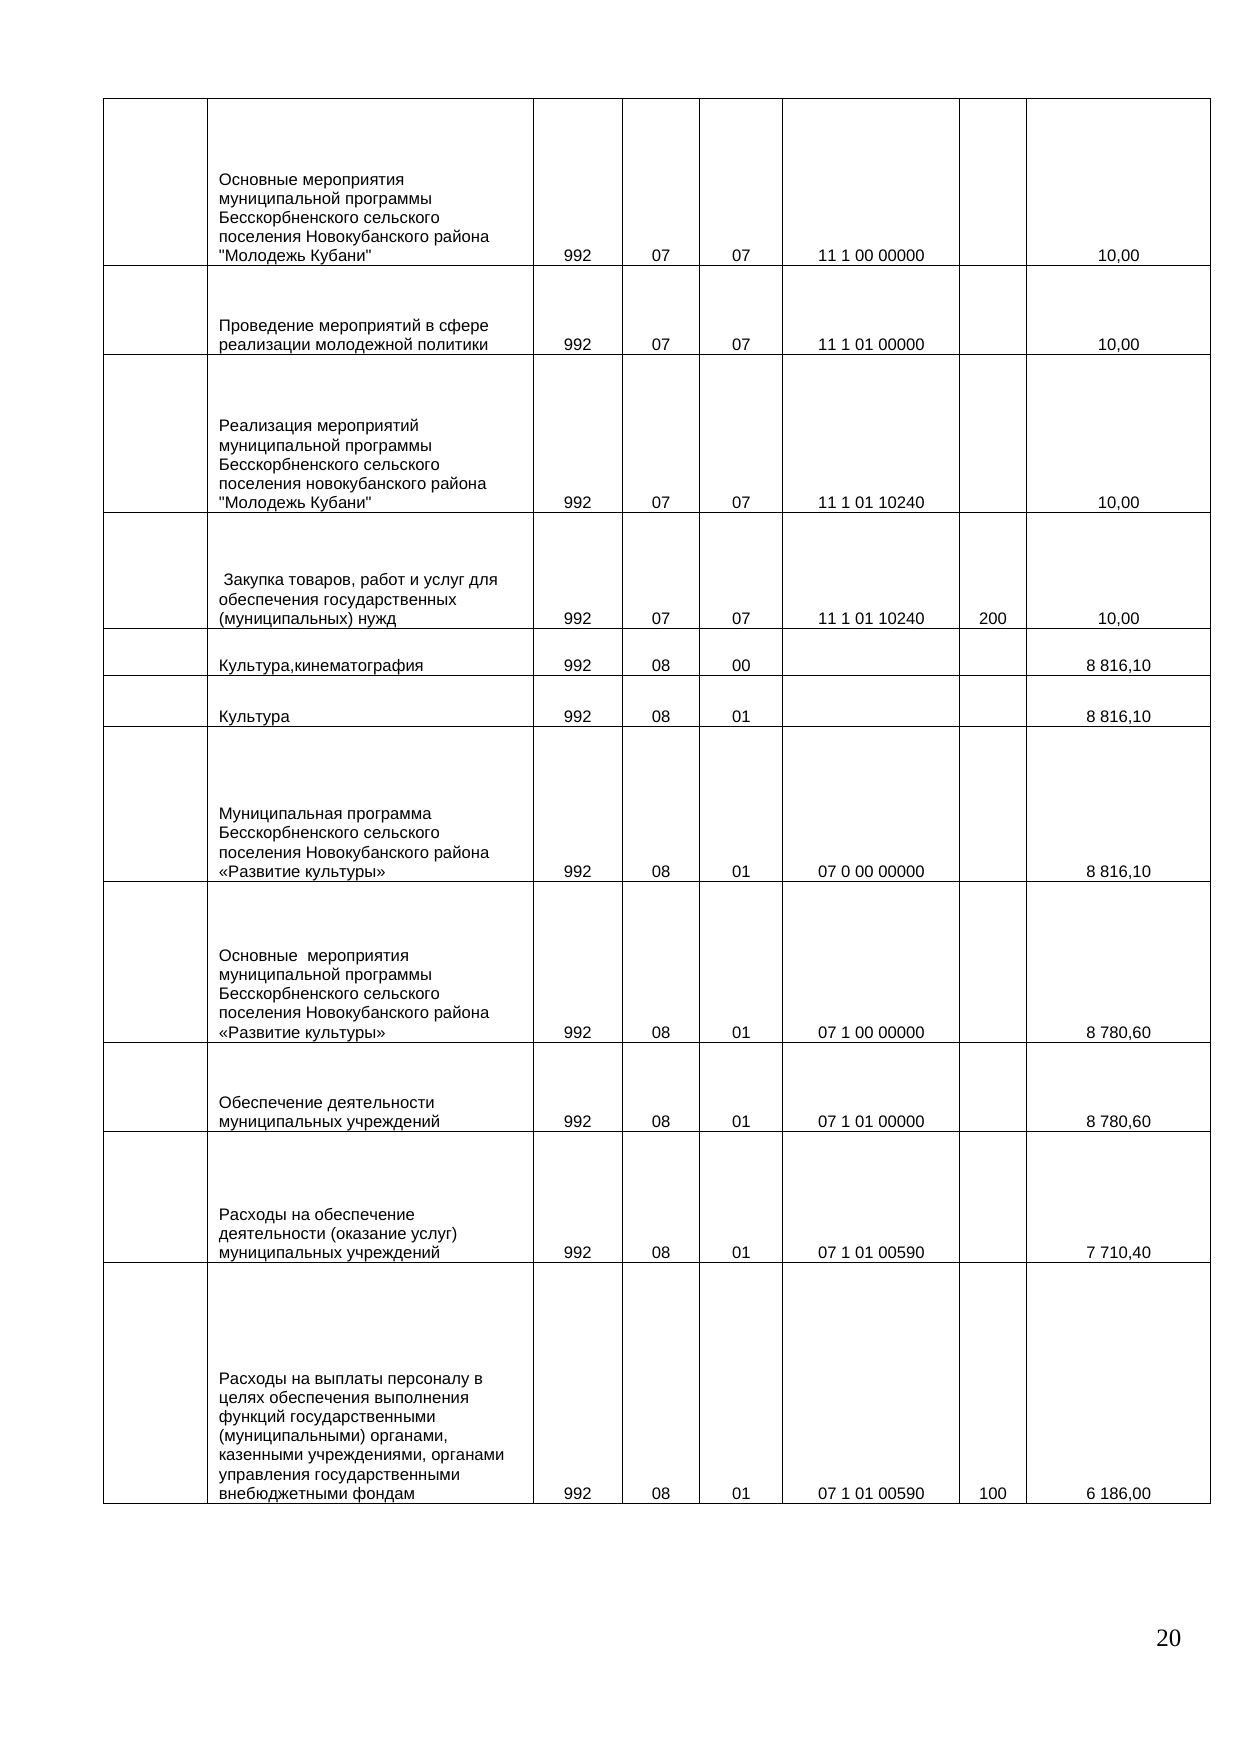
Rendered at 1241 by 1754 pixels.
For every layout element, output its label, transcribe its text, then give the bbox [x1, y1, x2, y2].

table_cell [104, 629, 207, 674]
table_cell 10,00 [1027, 266, 1210, 354]
table_cell 07 [623, 99, 699, 265]
table_cell 8 816,10 [1027, 676, 1210, 726]
table_cell [960, 882, 1026, 1042]
table_cell Культура,кинематография [208, 629, 533, 674]
table_cell [960, 355, 1026, 512]
table_cell Расходы на обеспечение деятельности (оказание услуг) муниципальных учреждений [208, 1132, 533, 1262]
table_cell [783, 676, 959, 726]
table_cell Культура [208, 676, 533, 726]
table_cell [960, 676, 1026, 726]
table_cell 100 [960, 1263, 1026, 1503]
table_cell 6 186,00 [1027, 1263, 1210, 1503]
table_cell 7 710,40 [1027, 1132, 1210, 1262]
table_cell Реализация мероприятий муниципальной программы Бесскорбненского сельского поселения новокубанского района "Молодежь Кубани" [208, 355, 533, 512]
table_cell 07 [700, 266, 782, 354]
table_cell 01 [700, 676, 782, 726]
table_cell 8 780,60 [1027, 1043, 1210, 1131]
table_cell [104, 1132, 207, 1262]
table_cell 10,00 [1027, 355, 1210, 512]
table_cell 07 [623, 266, 699, 354]
table_cell 992 [534, 882, 622, 1042]
table_cell [960, 1043, 1026, 1131]
table_cell 01 [700, 1263, 782, 1503]
table_cell 01 [700, 1132, 782, 1262]
table_cell 10,00 [1027, 513, 1210, 628]
table_cell 11 1 01 10240 [783, 355, 959, 512]
table_cell [104, 1263, 207, 1503]
table_cell 8 816,10 [1027, 727, 1210, 881]
table_cell [104, 1043, 207, 1131]
table_cell 8 780,60 [1027, 882, 1210, 1042]
table_cell [104, 99, 207, 265]
table_cell 07 [700, 355, 782, 512]
table_cell Расходы на выплаты персоналу в целях обеспечения выполнения функций государственными (муниципальными) органами, казенными учреждениями, органами управления государственными внебюджетными фондам [208, 1263, 533, 1503]
table_cell 07 [700, 99, 782, 265]
table_cell 08 [623, 1263, 699, 1503]
table_cell [960, 727, 1026, 881]
table_cell [104, 727, 207, 881]
table_cell 992 [534, 629, 622, 674]
table_cell 992 [534, 1263, 622, 1503]
table_cell 11 1 01 00000 [783, 266, 959, 354]
table_cell 07 1 01 00000 [783, 1043, 959, 1131]
table_cell Муниципальная программа Бесскорбненского сельского поселения Новокубанского района «Развитие культуры» [208, 727, 533, 881]
table_cell 992 [534, 355, 622, 512]
table_cell Основные мероприятия муниципальной программы Бесскорбненского сельского поселения Новокубанского района "Молодежь Кубани" [208, 99, 533, 265]
table_cell [104, 266, 207, 354]
table_cell 992 [534, 513, 622, 628]
table_cell 11 1 00 00000 [783, 99, 959, 265]
table_cell [960, 266, 1026, 354]
table_cell [960, 99, 1026, 265]
table_cell Основные мероприятия муниципальной программы Бесскорбненского сельского поселения Новокубанского района «Развитие культуры» [208, 882, 533, 1042]
table_cell 200 [960, 513, 1026, 628]
table_cell [960, 1132, 1026, 1262]
table_cell 07 [623, 355, 699, 512]
table_cell 992 [534, 727, 622, 881]
table_cell 00 [700, 629, 782, 674]
table_cell 992 [534, 266, 622, 354]
table_cell [104, 882, 207, 1042]
table_cell 08 [623, 1132, 699, 1262]
table_cell 01 [700, 727, 782, 881]
table_cell 8 816,10 [1027, 629, 1210, 674]
table_cell 07 0 00 00000 [783, 727, 959, 881]
table_cell 992 [534, 676, 622, 726]
table_cell 08 [623, 676, 699, 726]
table_cell Проведение мероприятий в сфере реализации молодежной политики [208, 266, 533, 354]
table_cell 08 [623, 1043, 699, 1131]
table_cell 07 [700, 513, 782, 628]
table_cell [104, 355, 207, 512]
table_cell 992 [534, 1043, 622, 1131]
table_cell [960, 629, 1026, 674]
table_cell [104, 676, 207, 726]
table_cell 07 [623, 513, 699, 628]
table_cell 08 [623, 629, 699, 674]
table_cell 01 [700, 1043, 782, 1131]
table_cell 01 [700, 882, 782, 1042]
table_cell 992 [534, 99, 622, 265]
table_cell 08 [623, 882, 699, 1042]
table_cell 07 1 01 00590 [783, 1263, 959, 1503]
table_cell [104, 513, 207, 628]
table_cell 10,00 [1027, 99, 1210, 265]
table_cell 992 [534, 1132, 622, 1262]
table_cell Обеспечение деятельности муниципальных учреждений [208, 1043, 533, 1131]
table_cell 07 1 00 00000 [783, 882, 959, 1042]
table_cell 11 1 01 10240 [783, 513, 959, 628]
table_cell 08 [623, 727, 699, 881]
table_cell [783, 629, 959, 674]
table_cell 07 1 01 00590 [783, 1132, 959, 1262]
table_cell Закупка товаров, работ и услуг для обеспечения государственных (муниципальных) нужд [208, 513, 533, 628]
